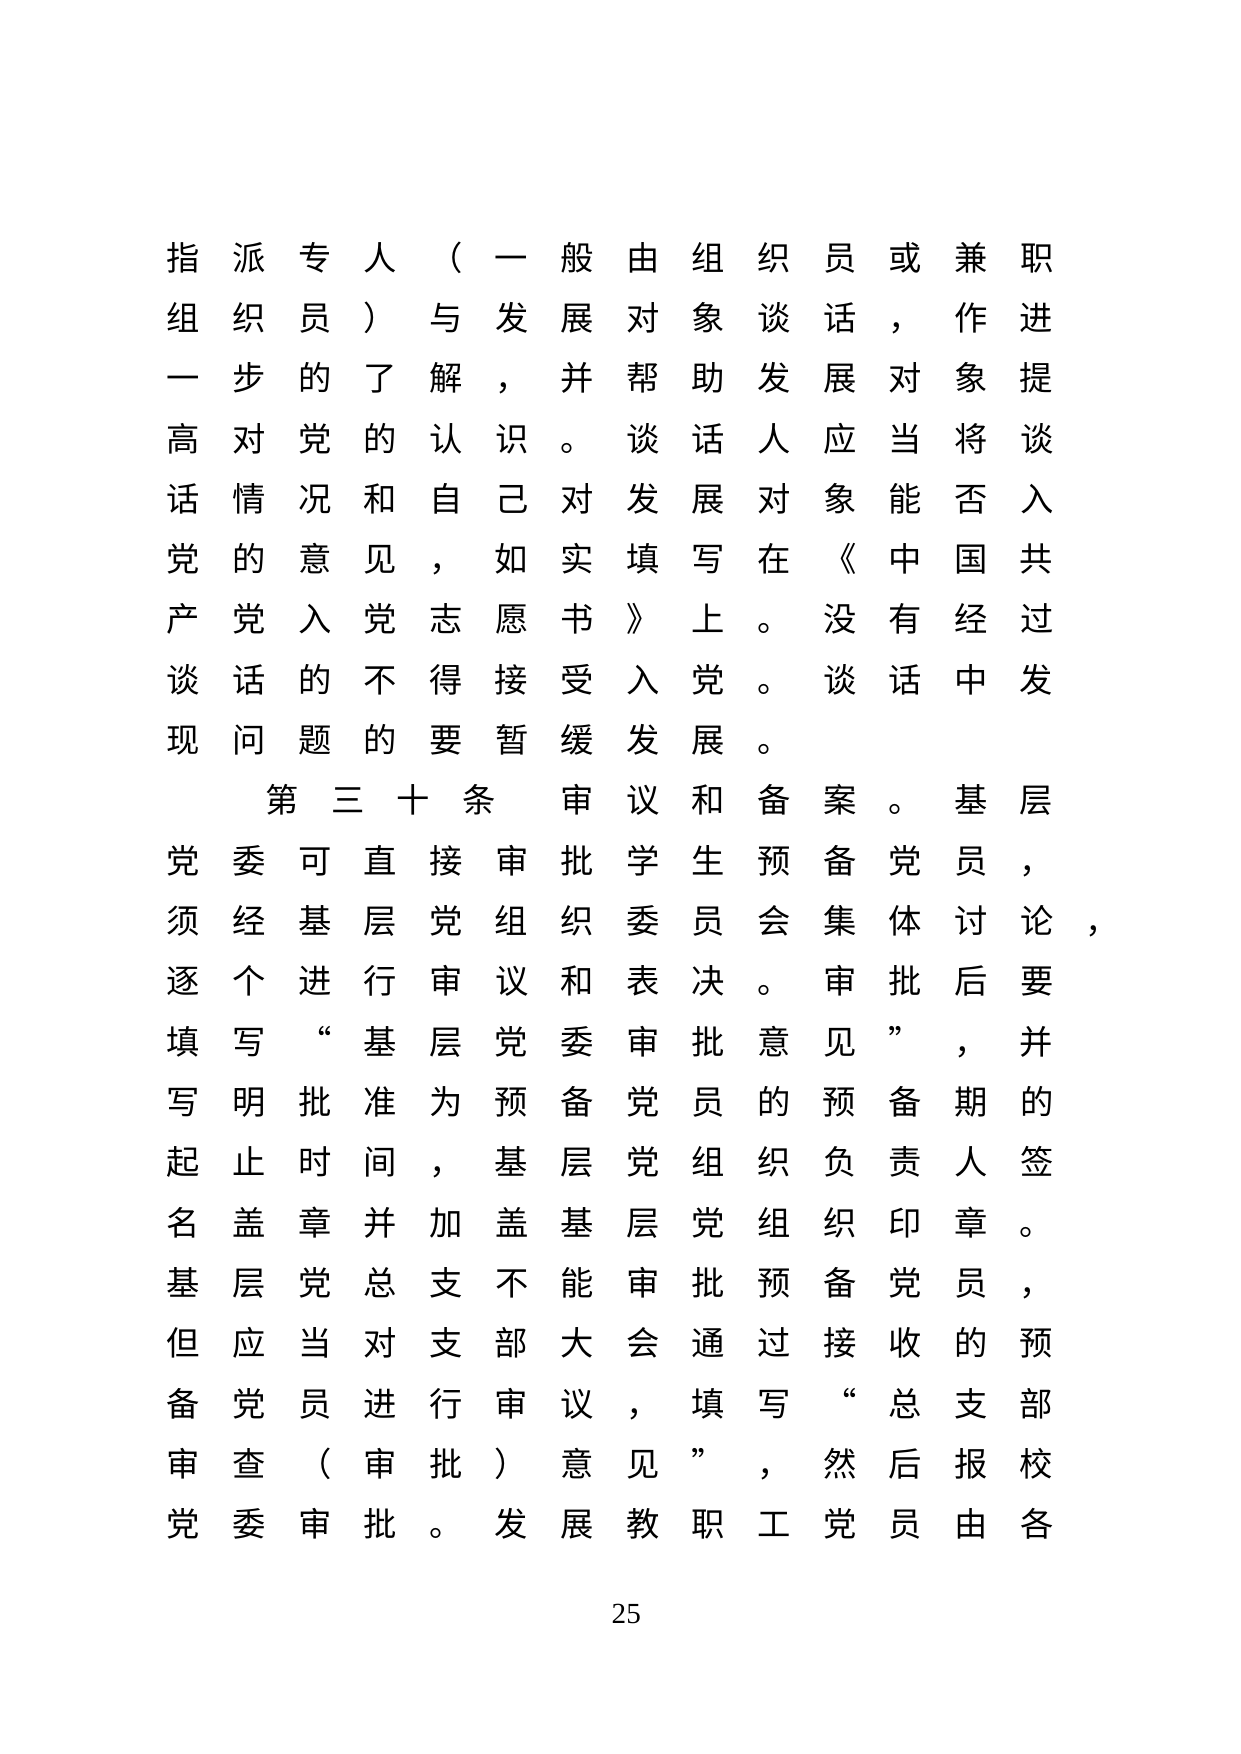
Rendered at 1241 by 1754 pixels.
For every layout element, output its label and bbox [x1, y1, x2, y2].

text [167, 225, 1085, 768]
text [167, 768, 1085, 1552]
